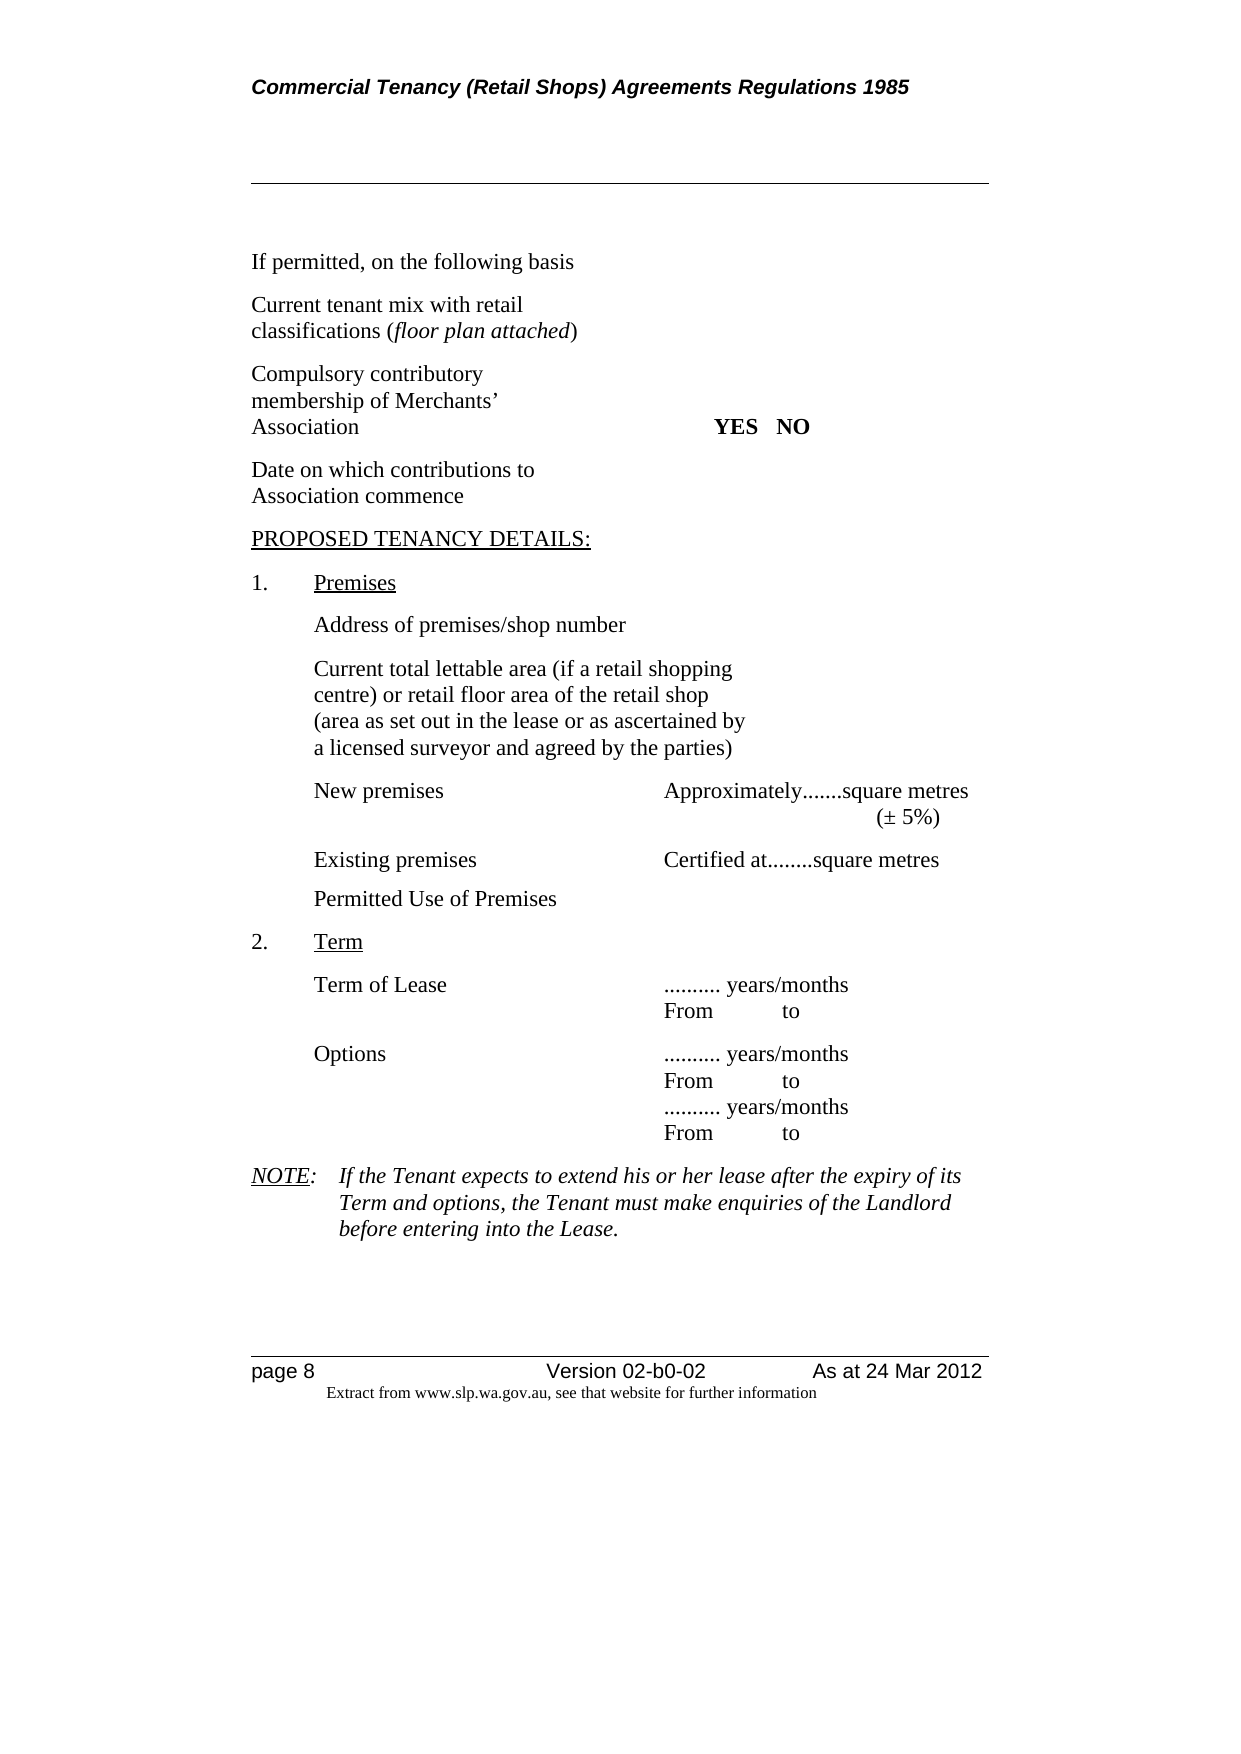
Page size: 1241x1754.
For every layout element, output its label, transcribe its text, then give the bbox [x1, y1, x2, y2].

text From to [251, 1119, 989, 1146]
text If permitted, on the following basis [251, 248, 989, 274]
text Association commence [251, 482, 989, 509]
text Existing premises Certified at........square metres [313, 846, 989, 872]
text (± 5%) [251, 803, 989, 829]
text PROPOSED TENANCY DETAILS: [251, 526, 989, 552]
text (area as set out in the lease or as ascertained by [251, 707, 989, 734]
text .......... years/months [251, 1093, 989, 1119]
text centre) or retail floor area of the retail shop [251, 681, 989, 707]
text Association YES NO [251, 413, 989, 439]
text Options .......... years/months [251, 1040, 989, 1067]
text Term of Lease .......... years/months [251, 971, 989, 997]
text classifications (floor plan attached) [251, 317, 989, 344]
text membership of Merchants’ [251, 387, 989, 413]
text a licensed surveyor and agreed by the parties) [251, 734, 989, 760]
text Compulsory contributory [251, 360, 989, 387]
text New premises Approximately.......square metres [251, 777, 989, 803]
text From to [251, 1067, 989, 1093]
text 1. Premises [251, 568, 989, 595]
text Address of premises/shop number [251, 612, 989, 638]
text From to [251, 997, 989, 1024]
text Current tenant mix with retail [251, 291, 989, 317]
text Permitted Use of Premises [313, 885, 989, 911]
text Date on which contributions to [251, 456, 989, 482]
text Current total lettable area (if a retail shopping [251, 654, 989, 681]
text 2. Term [251, 928, 989, 954]
text NOTE: If the Tenant expects to extend his or her lease after the expiry of its Term and options, the Tenant must make enquiries of the Landlord before entering into the Lease. [251, 1162, 989, 1241]
